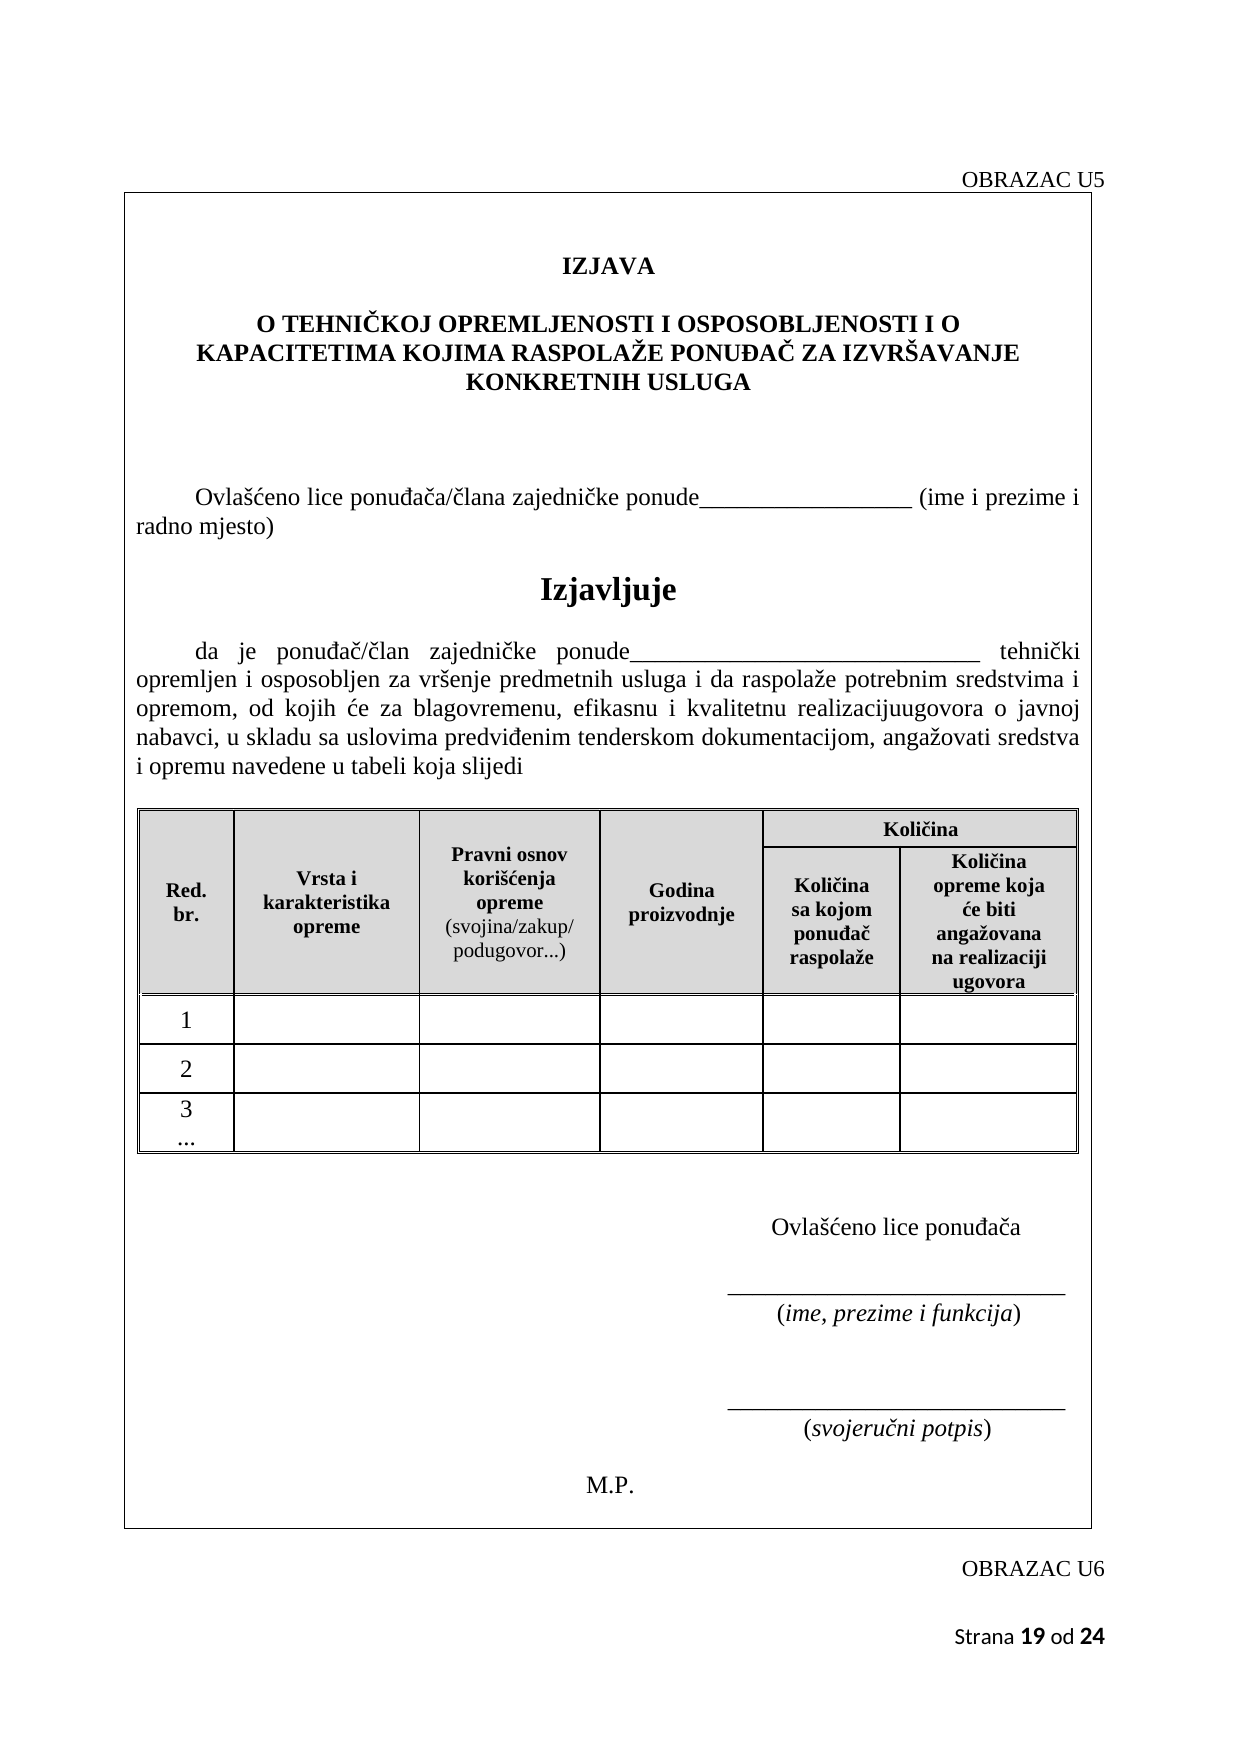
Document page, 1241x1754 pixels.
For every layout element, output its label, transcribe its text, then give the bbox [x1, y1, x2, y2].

text OBRAZAC U6 [135, 1556, 1105, 1582]
table_header IZJAVA O TEHNIČKOJ OPREMLJENOSTI I OSPOSOBLJENOSTI I O KAPACITETIMA KOJIMA RASPOLAŽE PONUĐAČ ZA IZVRŠAVANJE KONKRETNIH USLUGA Ovlašćeno lice ponuđača/člana zajedničke ponude_________________ (ime i prezime i radno mjesto) Izjavljuje da je ponuđač/član zajedničke ponude____________________________ tehnički opremljen i osposobljen za vršenje predmetnih usluga i da raspolaže potrebnim sredstvima i opremom, od kojih će za blagovremenu, efikasnu i kvalitetnu realizacijuugovora o javnoj nabavci, u skladu sa uslovima predviđenim tenderskom dokumentacijom, angažovati sredstva i opremu navedene u tabeli koja slijedi Ovlašćeno lice ponuđača ___________________________ (ime, prezime i funkcija) ___________________________ (svojeručni potpis) M.P. [125, 193, 1091, 1528]
text OBRAZAC U5 [135, 166, 1105, 192]
